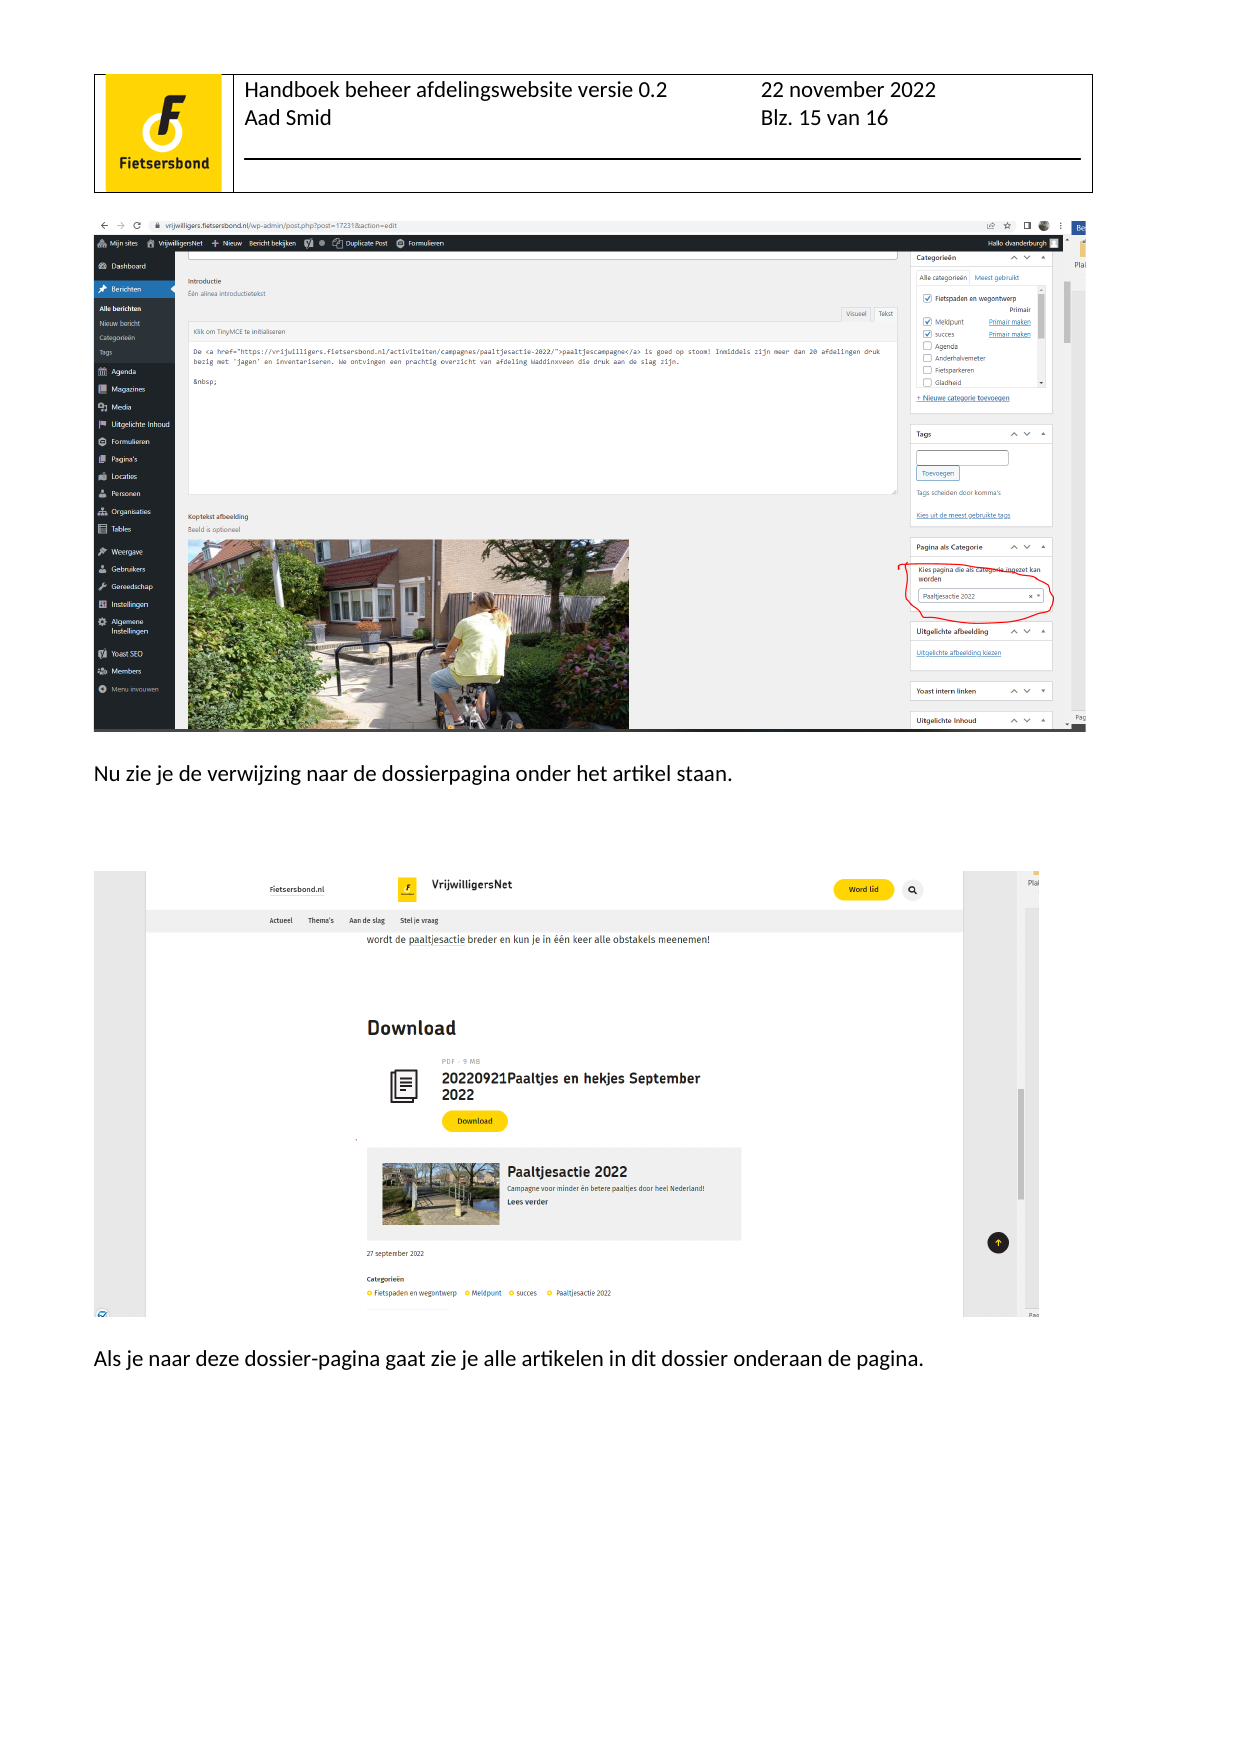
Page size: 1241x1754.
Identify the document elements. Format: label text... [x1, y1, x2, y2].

picture [105, 74, 222, 192]
text Nu zie je de verwijzing naar de dossierpagina onder het artikel staan. [94, 759, 1093, 788]
picture [93, 871, 1039, 1317]
text Als je naar deze dossier-pagina gaat zie je alle artikelen in dit dossier onderaan de pagina. [94, 1344, 1093, 1372]
picture [93, 221, 1086, 732]
